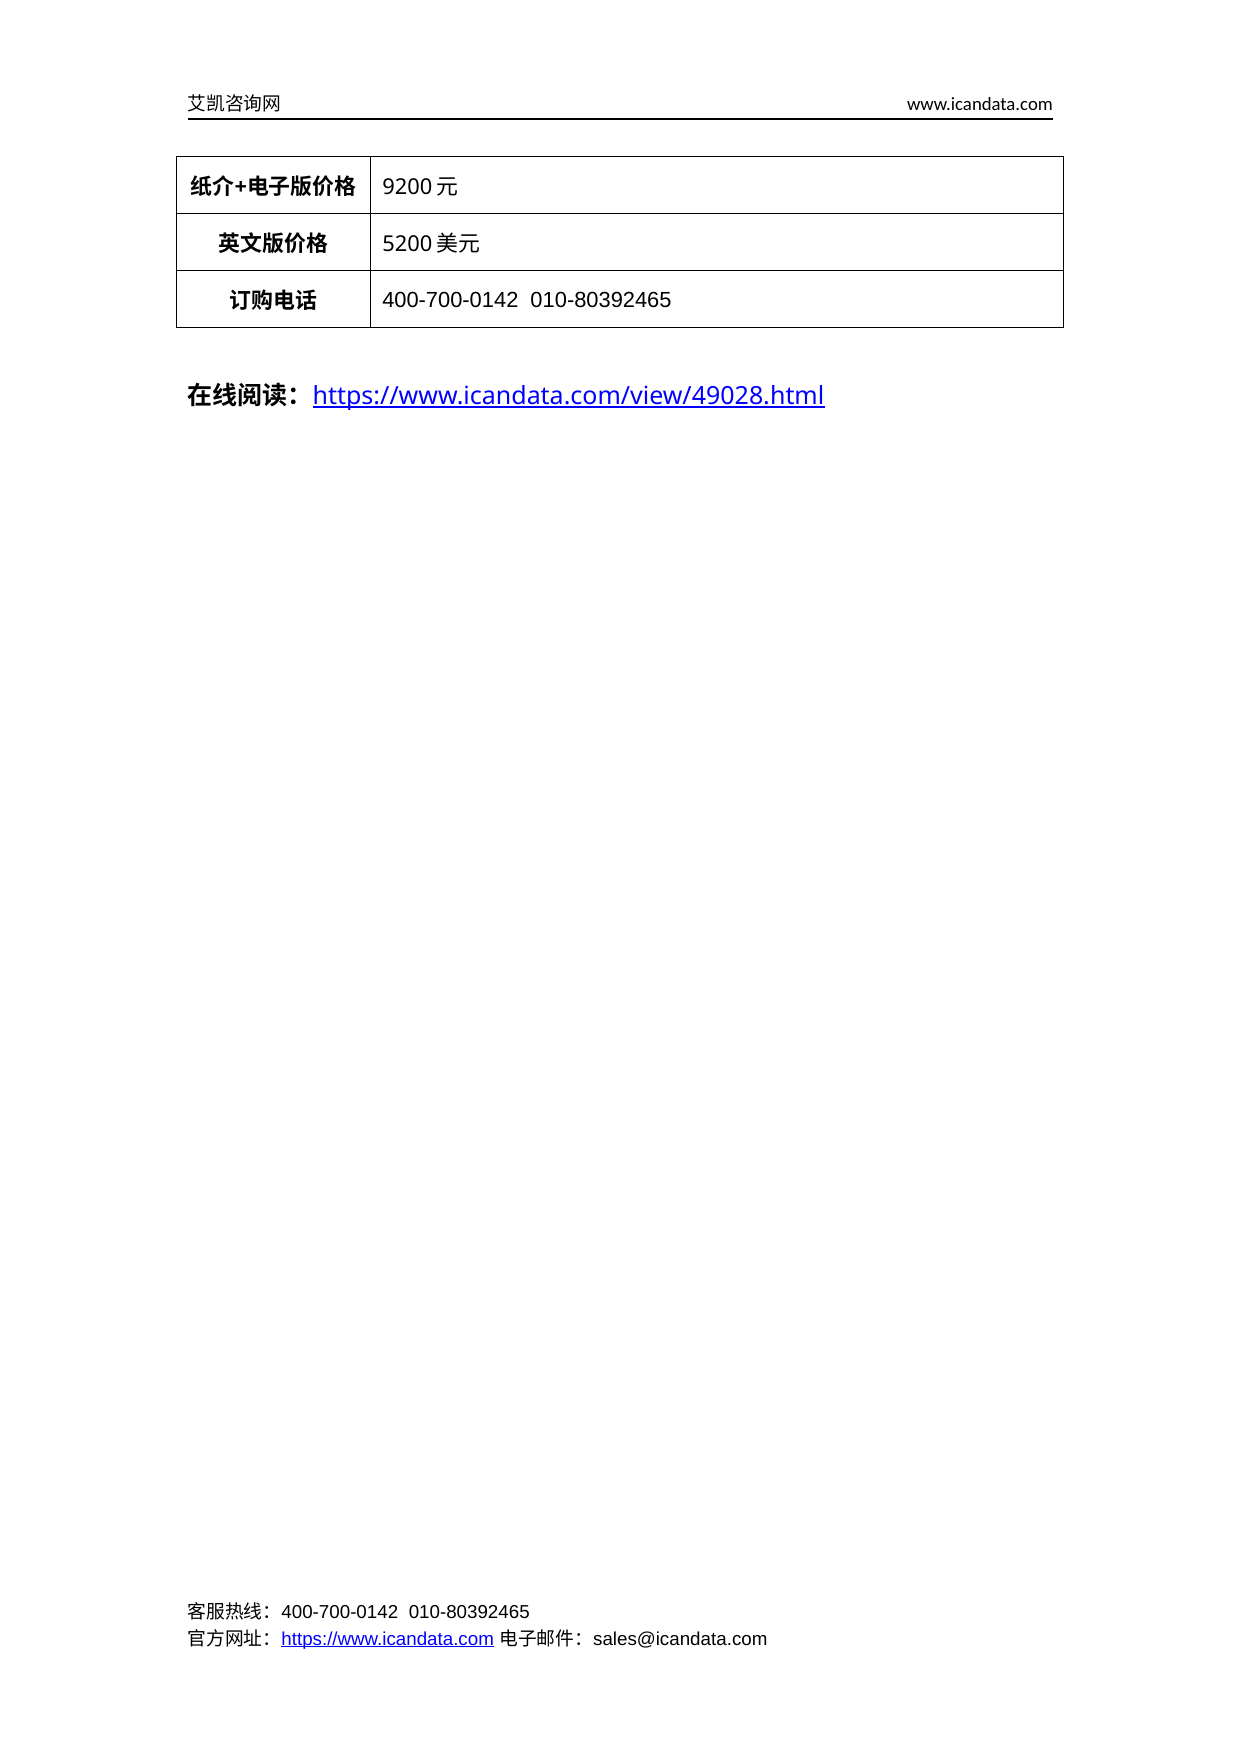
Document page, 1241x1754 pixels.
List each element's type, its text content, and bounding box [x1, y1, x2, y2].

table_cell 400-700-0142 010-80392465 [371, 271, 1063, 327]
text 在线阅读：https://www.icandata.com/view/49028.html [187, 361, 1053, 426]
table_cell 英文版价格 [177, 214, 370, 270]
table_cell 订购电话 [177, 271, 370, 327]
table_cell 纸介+电子版价格 [177, 157, 370, 213]
table_cell 9200元 [371, 157, 1063, 213]
table_cell 5200美元 [371, 214, 1063, 270]
